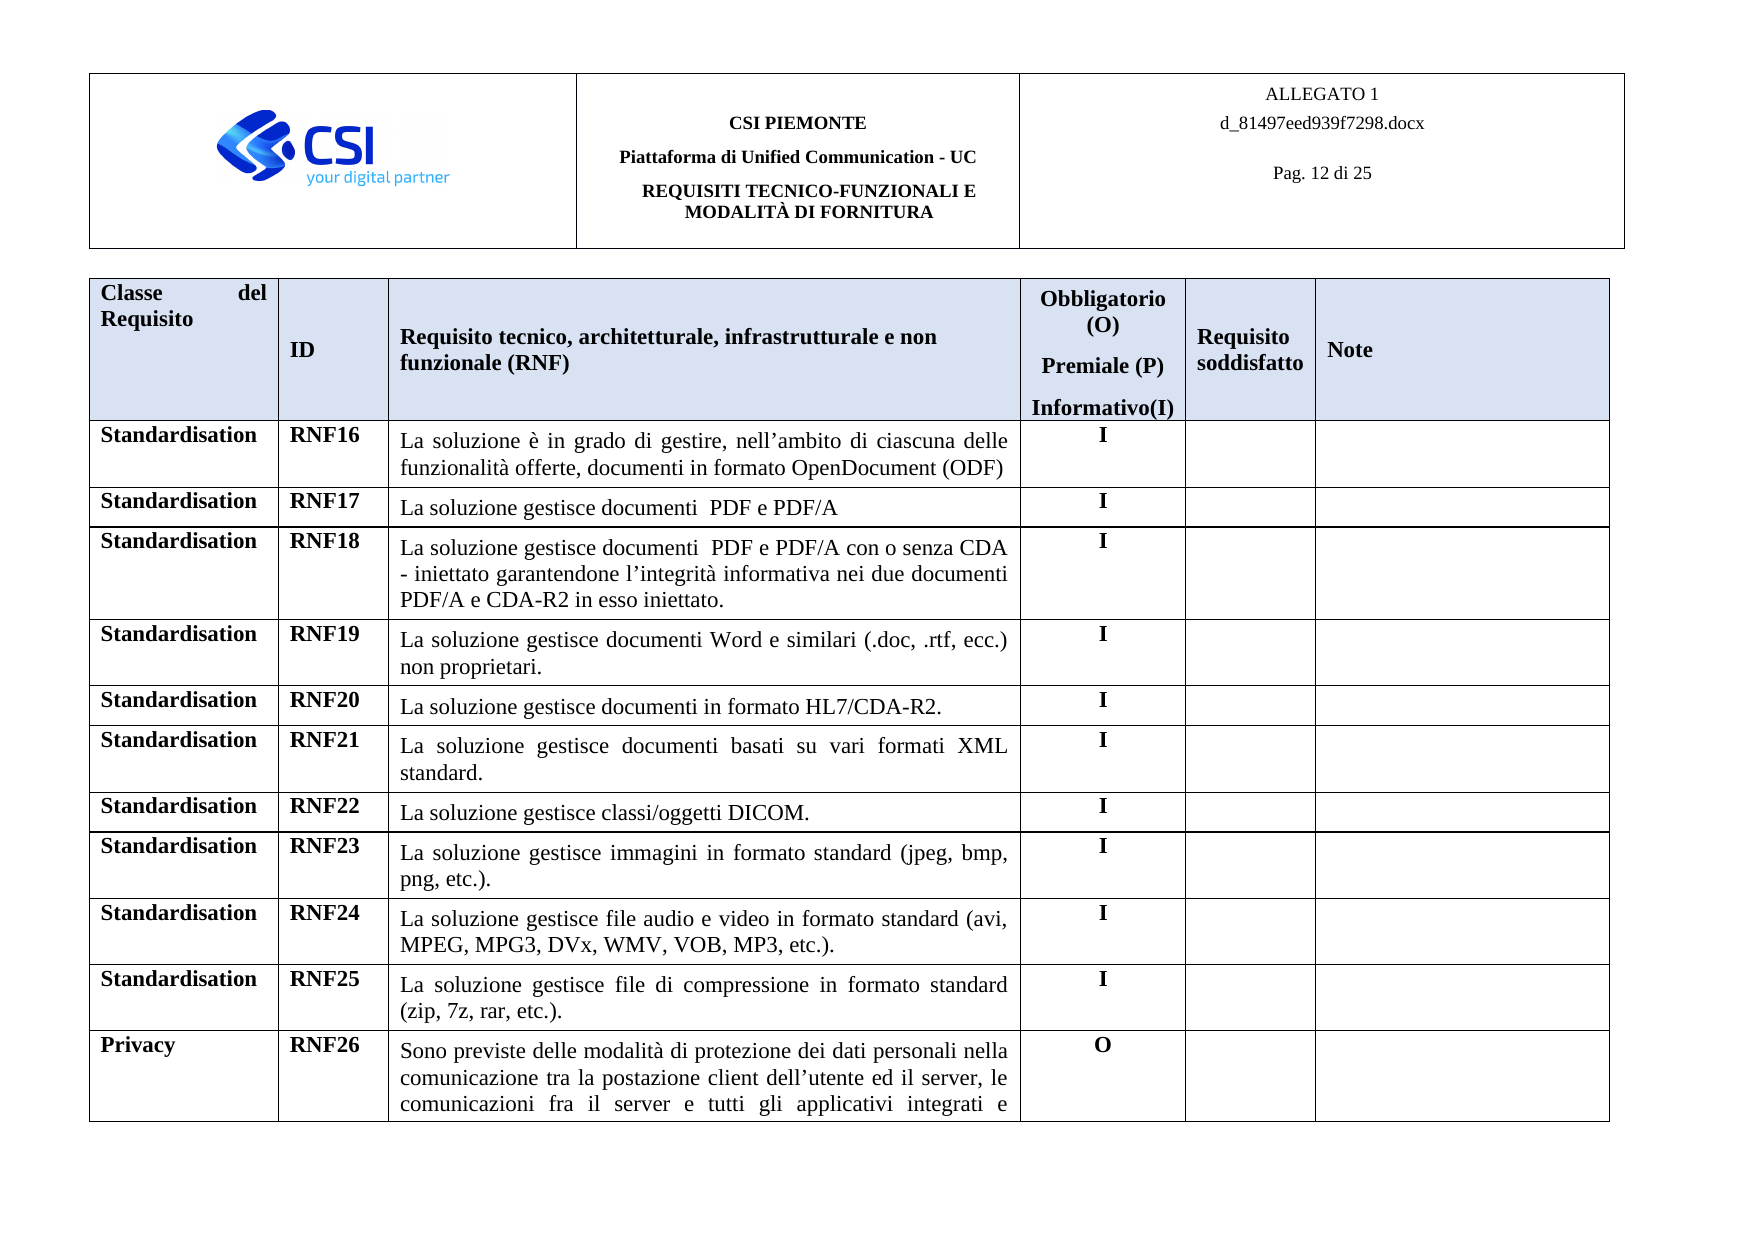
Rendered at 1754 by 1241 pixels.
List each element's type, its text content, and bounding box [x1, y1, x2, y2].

table_cell [1316, 421, 1609, 487]
table_cell La soluzione gestisce documenti PDF e PDF/A [389, 488, 1020, 526]
table_cell O [1021, 1031, 1185, 1121]
table_cell RNF21 [279, 726, 388, 792]
table_cell [1316, 899, 1609, 964]
table_cell RNF24 [279, 899, 388, 964]
table_cell Standardisation [90, 686, 278, 725]
table_header Requisito tecnico, architetturale, infrastrutturale e non funzionale (RNF) [389, 279, 1020, 420]
table_cell [1186, 965, 1315, 1030]
table_cell Standardisation [90, 726, 278, 792]
table_cell Standardisation [90, 965, 278, 1030]
table_cell [1186, 421, 1315, 487]
table_cell La soluzione è in grado di gestire, nell’ambito di ciascuna delle funzionalità offerte, documenti in formato OpenDocument (ODF) [389, 421, 1020, 487]
table_header Obbligatorio (O) Premiale (P) Informativo(I) [1021, 279, 1185, 420]
table_cell RNF19 [279, 620, 388, 685]
table_cell La soluzione gestisce documenti Word e similari (.doc, .rtf, ecc.) non proprietari. [389, 620, 1020, 685]
table_cell [1186, 528, 1315, 619]
table_cell I [1021, 965, 1185, 1030]
table_cell [1186, 488, 1315, 526]
table_cell I [1021, 726, 1185, 792]
picture [215, 110, 451, 187]
table_header Note [1316, 279, 1609, 420]
table_cell RNF22 [279, 793, 388, 831]
table_cell La soluzione gestisce file di compressione in formato standard (zip, 7z, rar, etc.). [389, 965, 1020, 1030]
table_cell [1316, 965, 1609, 1030]
table_cell [1316, 686, 1609, 725]
table_cell [1316, 793, 1609, 831]
table_cell Sono previste delle modalità di protezione dei dati personali nella comunicazione tra la postazione client dell’utente ed il server, le comunicazioni fra il server e tutti gli applicativi integrati e strumenti interfacciati. [389, 1031, 1020, 1121]
table_cell I [1021, 488, 1185, 526]
table_cell RNF23 [279, 833, 388, 898]
table_cell Privacy [90, 1031, 278, 1121]
table_cell RNF20 [279, 686, 388, 725]
table_cell [1316, 528, 1609, 619]
table_header Classe del Requisito [90, 279, 278, 420]
table_cell [1186, 899, 1315, 964]
table_cell RNF25 [279, 965, 388, 1030]
table_cell [1316, 833, 1609, 898]
table_cell RNF16 [279, 421, 388, 487]
table_header ID [279, 279, 388, 420]
table_cell La soluzione gestisce documenti basati su vari formati XML standard. [389, 726, 1020, 792]
table_cell [1316, 488, 1609, 526]
table_cell RNF18 [279, 528, 388, 619]
table_cell I [1021, 686, 1185, 725]
table_cell I [1021, 528, 1185, 619]
table_cell Standardisation [90, 899, 278, 964]
table_cell I [1021, 793, 1185, 831]
table_cell Standardisation [90, 528, 278, 619]
table_cell La soluzione gestisce file audio e video in formato standard (avi, MPEG, MPG3, DVx, WMV, VOB, MP3, etc.). [389, 899, 1020, 964]
table_cell [1316, 1031, 1609, 1121]
table_header Requisito soddisfatto [1186, 279, 1315, 420]
table_cell La soluzione gestisce documenti in formato HL7/CDA-R2. [389, 686, 1020, 725]
table_cell [1186, 620, 1315, 685]
table_cell La soluzione gestisce immagini in formato standard (jpeg, bmp, png, etc.). [389, 833, 1020, 898]
table_cell [1186, 1031, 1315, 1121]
table_cell I [1021, 421, 1185, 487]
table_cell Standardisation [90, 620, 278, 685]
table_cell RNF17 [279, 488, 388, 526]
table_cell [1316, 620, 1609, 685]
table_cell Standardisation [90, 488, 278, 526]
table_cell Standardisation [90, 833, 278, 898]
table_cell [1186, 726, 1315, 792]
table_cell La soluzione gestisce documenti PDF e PDF/A con o senza CDA - iniettato garantendone l’integrità informativa nei due documenti PDF/A e CDA-R2 in esso iniettato. [389, 528, 1020, 619]
table_cell [1186, 686, 1315, 725]
table_cell [1186, 793, 1315, 831]
table_cell [1186, 833, 1315, 898]
table_cell Standardisation [90, 421, 278, 487]
table_cell La soluzione gestisce classi/oggetti DICOM. [389, 793, 1020, 831]
table_cell [1316, 726, 1609, 792]
table_cell I [1021, 833, 1185, 898]
table_cell I [1021, 620, 1185, 685]
table_cell I [1021, 899, 1185, 964]
table_cell Standardisation [90, 793, 278, 831]
table_cell RNF26 [279, 1031, 388, 1121]
